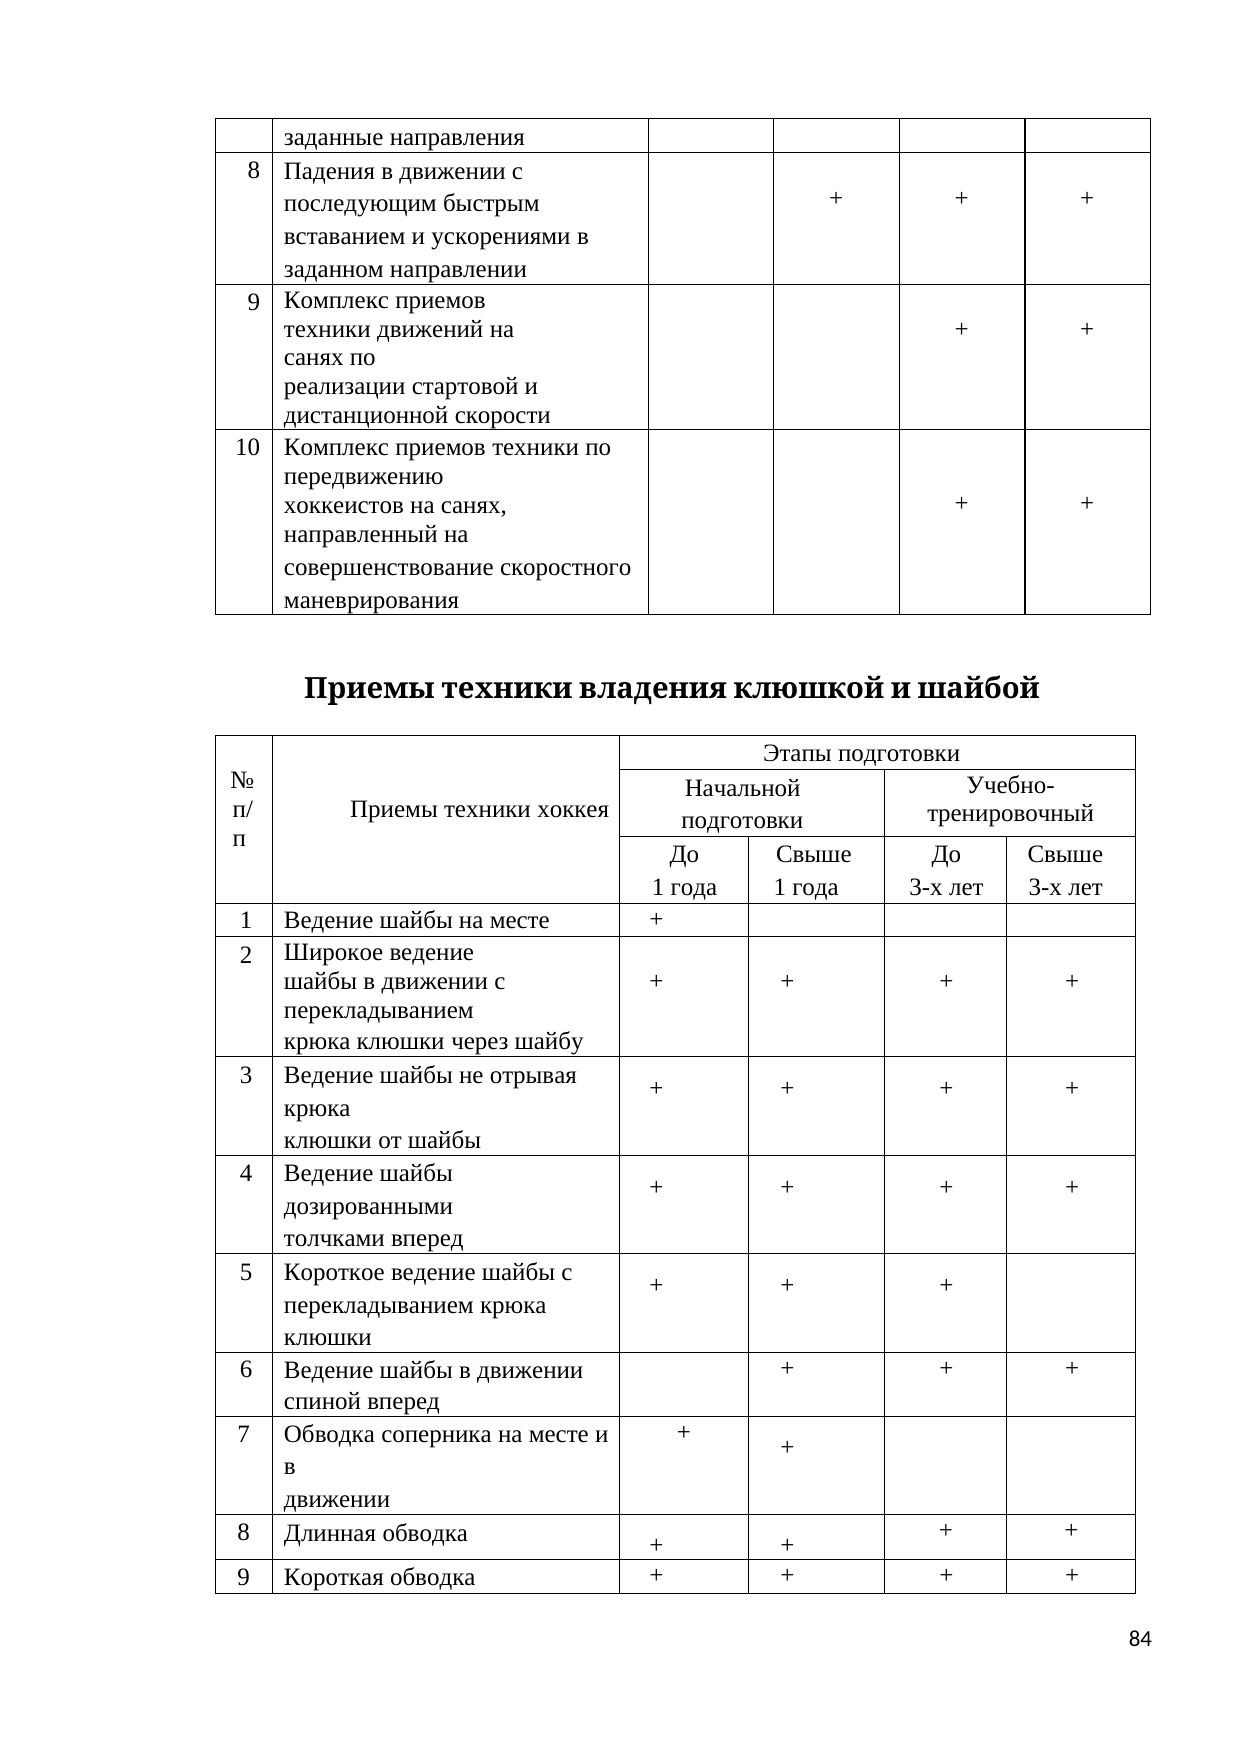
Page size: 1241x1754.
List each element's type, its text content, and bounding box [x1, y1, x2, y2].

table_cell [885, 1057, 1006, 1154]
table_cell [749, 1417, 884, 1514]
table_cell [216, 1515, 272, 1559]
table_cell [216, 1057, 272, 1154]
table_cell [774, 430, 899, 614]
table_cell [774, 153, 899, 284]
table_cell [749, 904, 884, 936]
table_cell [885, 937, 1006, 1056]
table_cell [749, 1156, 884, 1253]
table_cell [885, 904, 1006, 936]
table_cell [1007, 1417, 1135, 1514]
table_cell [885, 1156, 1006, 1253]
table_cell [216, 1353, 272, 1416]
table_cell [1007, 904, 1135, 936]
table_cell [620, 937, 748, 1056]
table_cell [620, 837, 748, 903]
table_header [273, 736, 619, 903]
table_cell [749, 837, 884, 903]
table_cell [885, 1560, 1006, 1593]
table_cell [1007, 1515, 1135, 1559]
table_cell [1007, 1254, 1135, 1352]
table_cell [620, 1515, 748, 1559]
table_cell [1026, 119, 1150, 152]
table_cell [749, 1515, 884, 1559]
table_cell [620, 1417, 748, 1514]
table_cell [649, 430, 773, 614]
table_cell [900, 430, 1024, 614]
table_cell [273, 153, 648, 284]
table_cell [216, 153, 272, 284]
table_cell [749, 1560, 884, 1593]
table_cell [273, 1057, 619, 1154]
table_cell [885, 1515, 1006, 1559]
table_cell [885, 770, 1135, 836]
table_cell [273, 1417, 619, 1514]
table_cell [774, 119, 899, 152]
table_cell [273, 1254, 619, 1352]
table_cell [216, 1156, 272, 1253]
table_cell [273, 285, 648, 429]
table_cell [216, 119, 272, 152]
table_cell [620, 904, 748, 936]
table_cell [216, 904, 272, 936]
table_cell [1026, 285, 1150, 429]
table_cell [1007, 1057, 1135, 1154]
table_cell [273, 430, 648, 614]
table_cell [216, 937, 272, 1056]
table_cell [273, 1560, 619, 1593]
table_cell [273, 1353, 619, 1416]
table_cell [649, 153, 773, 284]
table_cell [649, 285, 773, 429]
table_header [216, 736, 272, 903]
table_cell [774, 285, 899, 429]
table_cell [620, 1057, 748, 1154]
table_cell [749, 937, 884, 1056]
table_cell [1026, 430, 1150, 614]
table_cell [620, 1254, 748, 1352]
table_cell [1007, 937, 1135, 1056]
subtitle Приемы техники владения клюшкой и шайбой [192, 672, 1152, 706]
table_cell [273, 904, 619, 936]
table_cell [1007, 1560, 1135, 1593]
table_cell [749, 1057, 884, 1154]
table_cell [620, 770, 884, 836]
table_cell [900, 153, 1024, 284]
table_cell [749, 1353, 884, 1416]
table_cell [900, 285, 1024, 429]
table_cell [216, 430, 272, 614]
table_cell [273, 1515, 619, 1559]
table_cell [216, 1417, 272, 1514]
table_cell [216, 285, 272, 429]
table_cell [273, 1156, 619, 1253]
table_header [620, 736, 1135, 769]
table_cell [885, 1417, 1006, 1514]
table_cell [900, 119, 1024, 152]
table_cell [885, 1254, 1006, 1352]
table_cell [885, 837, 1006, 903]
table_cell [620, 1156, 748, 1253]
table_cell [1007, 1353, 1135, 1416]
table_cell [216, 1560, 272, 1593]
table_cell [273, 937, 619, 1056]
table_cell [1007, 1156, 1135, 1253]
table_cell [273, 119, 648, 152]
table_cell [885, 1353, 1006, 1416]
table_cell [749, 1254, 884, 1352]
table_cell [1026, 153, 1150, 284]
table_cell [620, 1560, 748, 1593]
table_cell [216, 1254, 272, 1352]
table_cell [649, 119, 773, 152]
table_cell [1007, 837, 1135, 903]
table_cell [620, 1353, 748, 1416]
